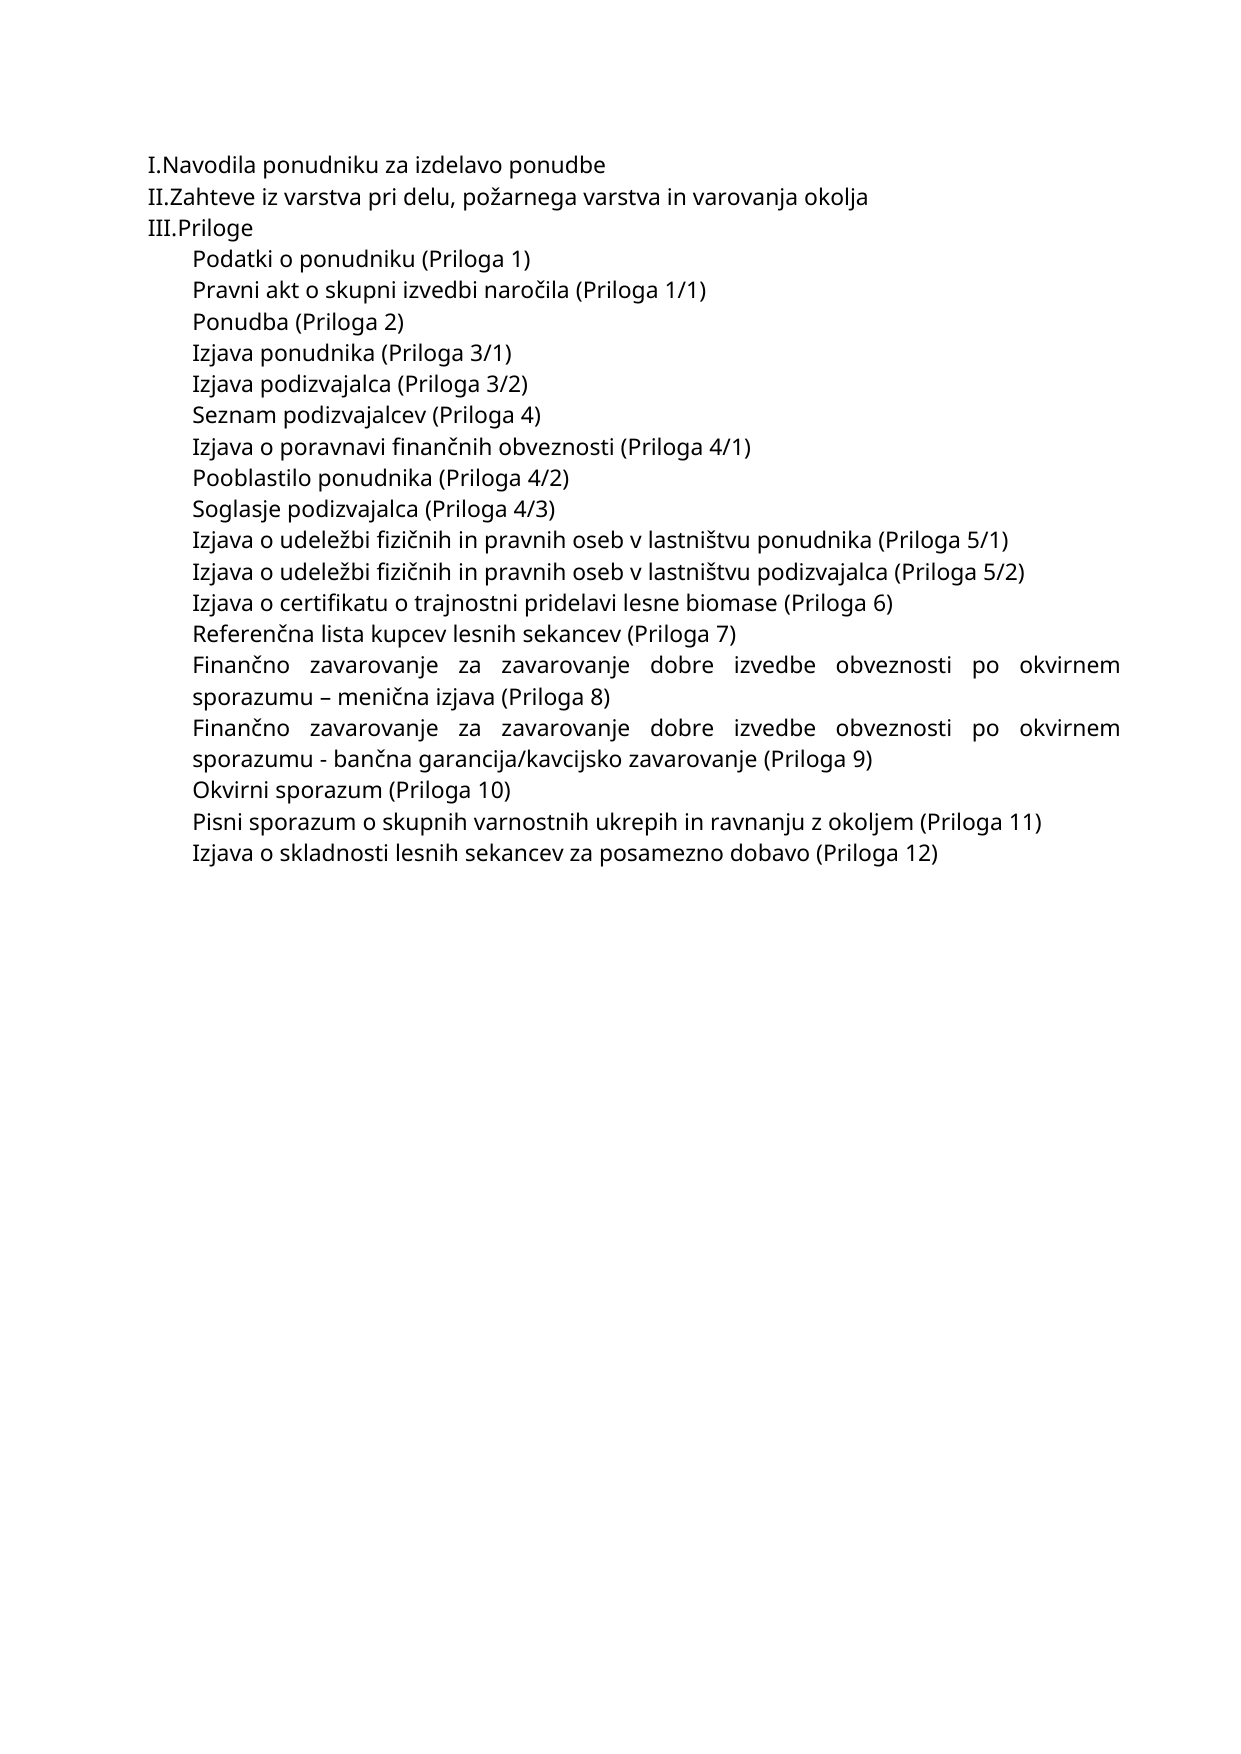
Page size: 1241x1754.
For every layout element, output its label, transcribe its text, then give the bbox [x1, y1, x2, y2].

list Navodila ponudniku za izdelavo ponudbe [148, 149, 1122, 181]
text Pravni akt o skupni izvedbi naročila (Priloga 1/1) [185, 274, 1122, 306]
text Izjava o poravnavi finančnih obveznosti (Priloga 4/1) [185, 431, 1122, 462]
text Soglasje podizvajalca (Priloga 4/3) [185, 493, 1122, 524]
text Referenčna lista kupcev lesnih sekancev (Priloga 7) [185, 618, 1122, 649]
list Priloge [148, 212, 1122, 243]
text Finančno zavarovanje za zavarovanje dobre izvedbe obveznosti po okvirnem sporazumu – menična izjava (Priloga 8) [192, 649, 1122, 712]
text Seznam podizvajalcev (Priloga 4) [185, 399, 1122, 431]
list Zahteve iz varstva pri delu, požarnega varstva in varovanja okolja [148, 181, 1122, 212]
text Ponudba (Priloga 2) [185, 306, 1122, 337]
text Finančno zavarovanje za zavarovanje dobre izvedbe obveznosti po okvirnem sporazumu - bančna garancija/kavcijsko zavarovanje (Priloga 9) [192, 712, 1122, 774]
text Pooblastilo ponudnika (Priloga 4/2) [185, 462, 1122, 493]
text Izjava o udeležbi fizičnih in pravnih oseb v lastništvu podizvajalca (Priloga 5/2) [185, 556, 1122, 587]
text Izjava o certifikatu o trajnostni pridelavi lesne biomase (Priloga 6) [185, 587, 1122, 618]
text Okvirni sporazum (Priloga 10) [185, 774, 1122, 806]
text Izjava o udeležbi fizičnih in pravnih oseb v lastništvu ponudnika (Priloga 5/1) [185, 524, 1122, 556]
text Pisni sporazum o skupnih varnostnih ukrepih in ravnanju z okoljem (Priloga 11) [185, 806, 1122, 837]
text Izjava o skladnosti lesnih sekancev za posamezno dobavo (Priloga 12) [185, 837, 1122, 868]
text Izjava podizvajalca (Priloga 3/2) [185, 368, 1122, 399]
text Podatki o ponudniku (Priloga 1) [185, 243, 1122, 274]
text Izjava ponudnika (Priloga 3/1) [185, 337, 1122, 368]
